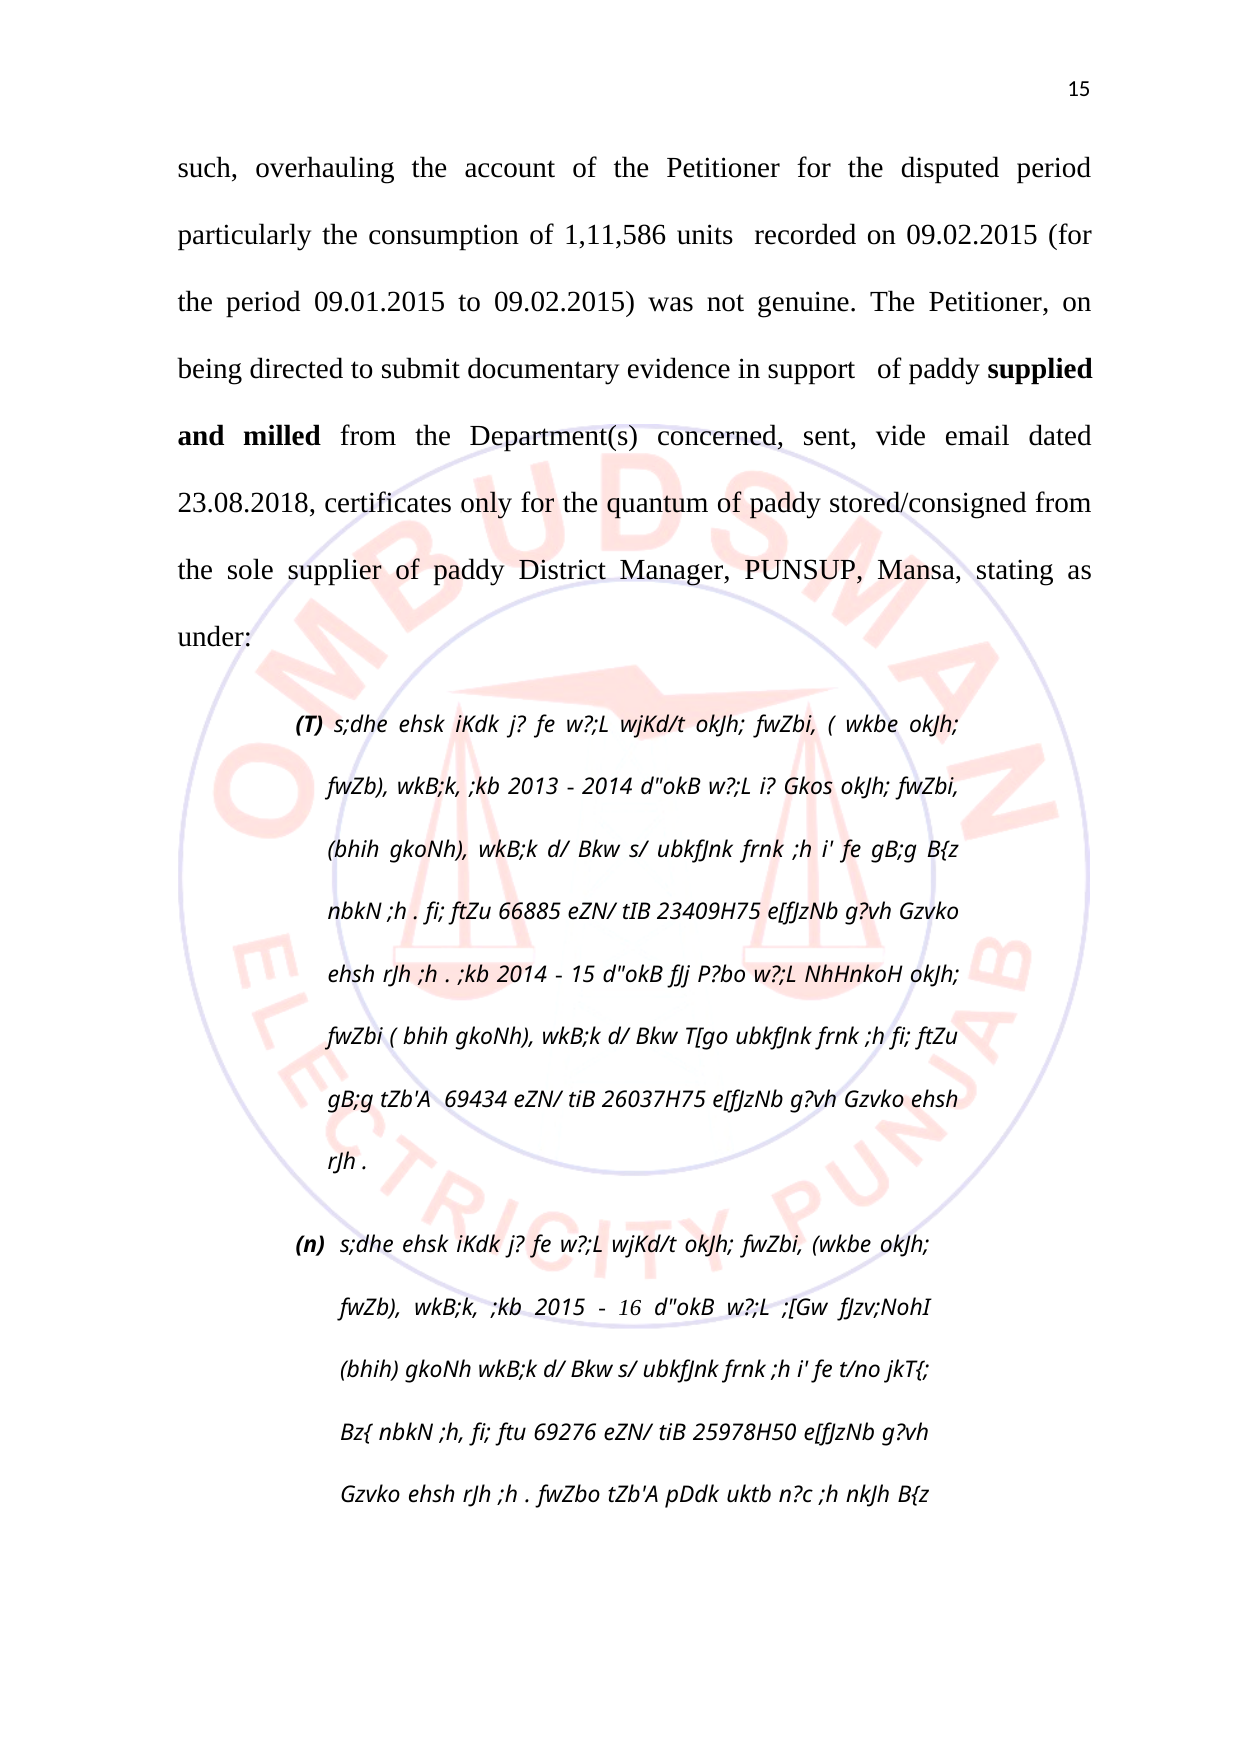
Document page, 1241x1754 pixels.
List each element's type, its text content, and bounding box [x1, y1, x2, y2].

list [177, 150, 1093, 653]
text (T) s;dhe ehsk iKdk j? fe w?;L wjKd/t okJh; fwZbi, ( wkbe okJh; fwZb), wkB;k, ;kb 2013 - 2014 d"okB w?;L i? Gkos okJh; fwZbi, (bhih gkoNh), wkB;k d/ Bkw s/ ubkfJnk frnk ;h i' fe gB;g B{z nbkN ;h . fi; ftZu 66885 eZN/ tIB 23409H75 e[fJzNb g?vh Gzvko ehsh rJh ;h . ;kb 2014 - 15 d"okB fJj P?bo w?;L NhHnkoH okJh; fwZbi ( bhih gkoNh), wkB;k d/ Bkw T[go ubkfJnk frnk ;h fi; ftZu gB;g tZb'A 69434 eZN/ tiB 26037H75 e[fJzNb g?vh Gzvko ehsh rJh . [295, 707, 960, 1176]
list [295, 1228, 930, 1509]
